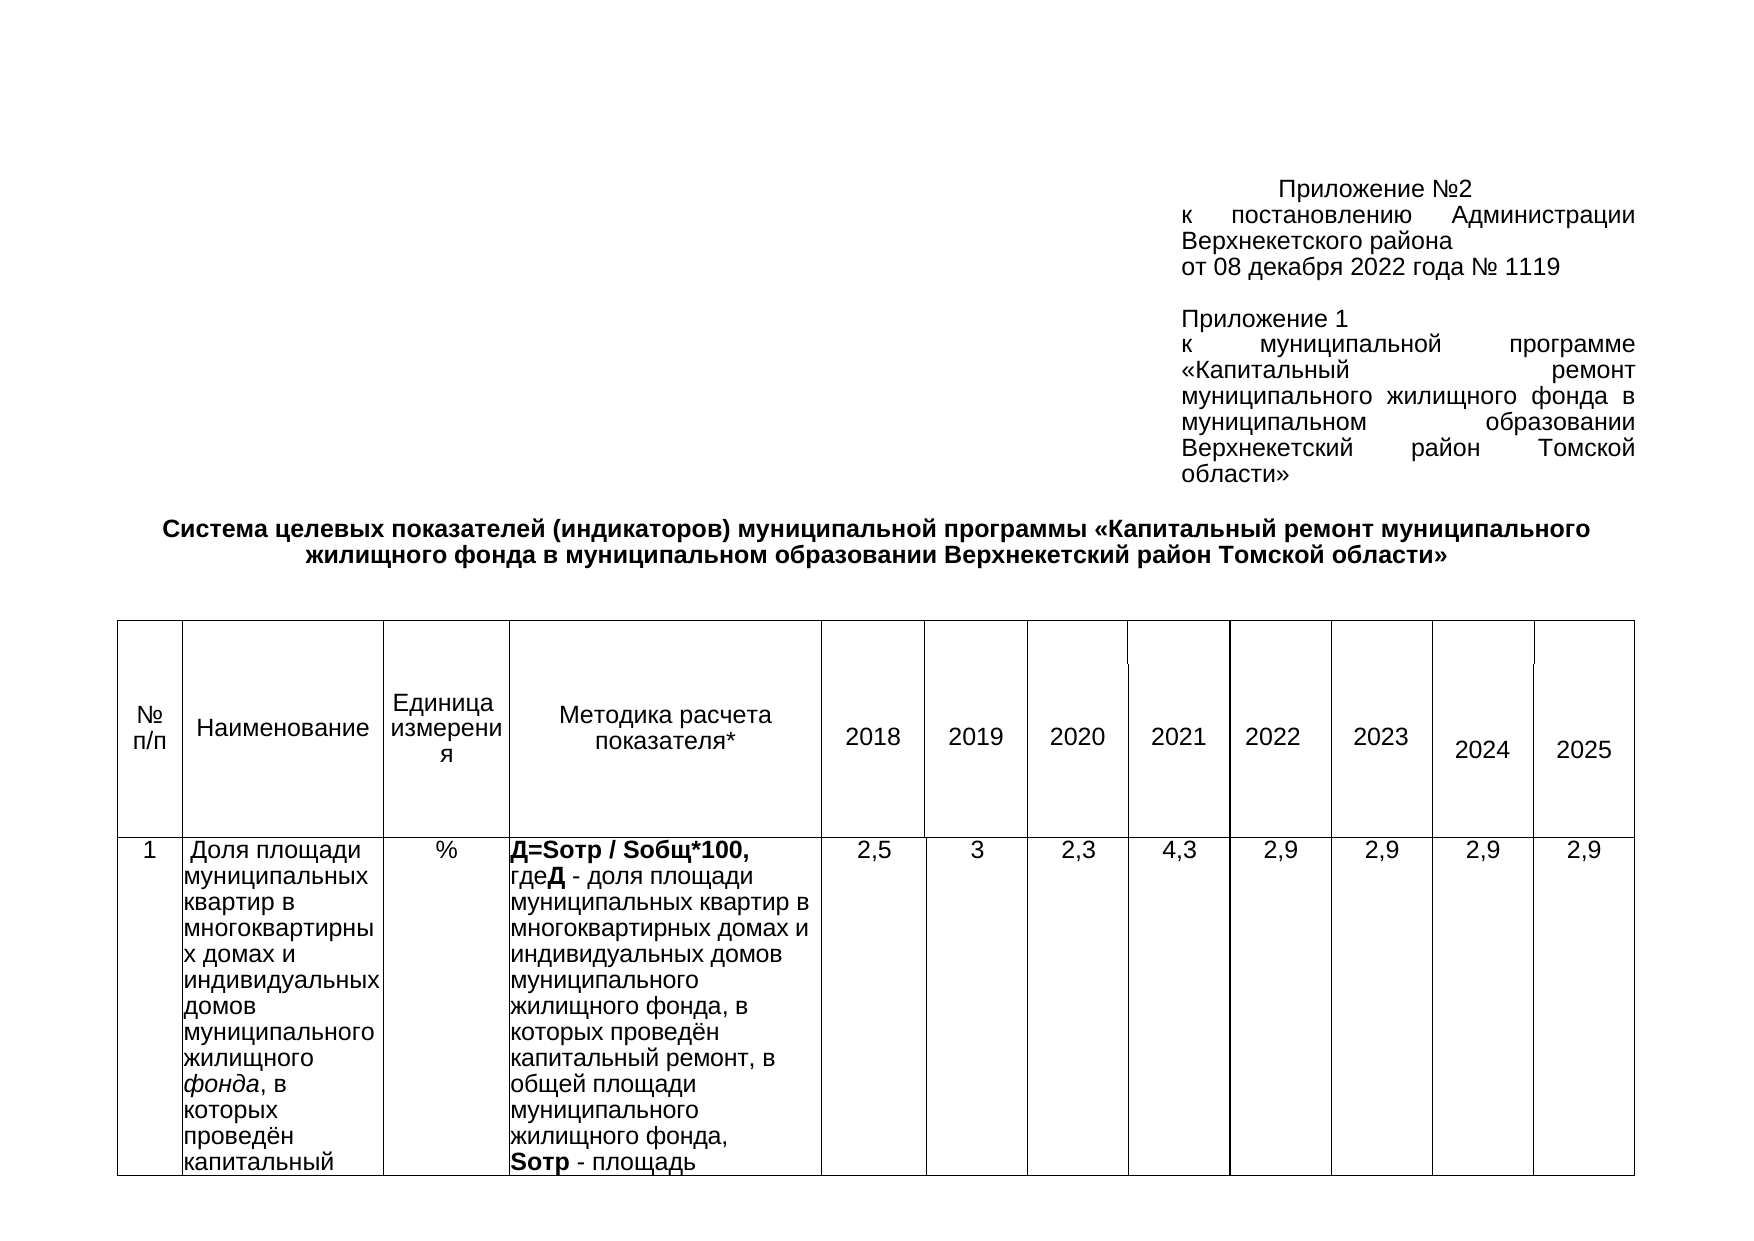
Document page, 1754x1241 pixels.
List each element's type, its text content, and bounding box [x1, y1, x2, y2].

table_cell 2,9 [1332, 838, 1432, 1175]
table_header [1332, 621, 1432, 664]
table_cell 2024 [1433, 664, 1533, 837]
table_header [822, 621, 924, 664]
table_header [925, 621, 1027, 664]
table_header [1433, 621, 1534, 664]
table_header Методика расчета показателя* [510, 621, 821, 837]
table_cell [510, 838, 821, 1175]
table_cell 2019 [925, 664, 1027, 837]
table_cell % [384, 838, 509, 1175]
text к постановлению Администрации Верхнекетского района [1181, 203, 1636, 255]
table_cell 3 [927, 838, 1027, 1175]
table_cell 2,9 [1534, 838, 1634, 1175]
table_cell 2,3 [1028, 838, 1128, 1175]
table_cell 4,3 [1129, 838, 1229, 1175]
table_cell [183, 838, 383, 1175]
table_header № п/п [118, 621, 182, 837]
table_header [1128, 621, 1229, 664]
table_cell 2025 [1534, 664, 1634, 837]
table_header [1028, 621, 1127, 664]
table_cell 2020 [1028, 664, 1128, 837]
table_cell 2,9 [1231, 838, 1331, 1175]
table_header [1535, 621, 1634, 664]
table_header Единица измерения [384, 621, 509, 837]
text к муниципальной программе «Капитальный ремонт муниципального жилищного фонда в муниципальном образовании Верхнекетский район Томской области» [1181, 332, 1636, 488]
table_cell 2021 [1129, 664, 1229, 837]
table_header 2022 [1231, 621, 1331, 837]
table_cell 2,5 [822, 838, 926, 1175]
table_cell 2018 [822, 664, 924, 837]
text Приложение 1 [1181, 306, 1636, 332]
table_cell 2023 [1332, 664, 1432, 837]
text Система целевых показателей (индикаторов) муниципальной программы «Капитальный ремонт муниципального жилищного фонда в муниципальном образовании Верхнекетский район Томской области» [118, 517, 1636, 568]
text Приложение №2 [1181, 177, 1636, 203]
table_cell 2,9 [1433, 838, 1533, 1175]
table_header Наименование [183, 621, 383, 837]
table_cell 1 [118, 838, 182, 1175]
text от 08 декабря 2022 года № 1119 [1181, 255, 1636, 281]
